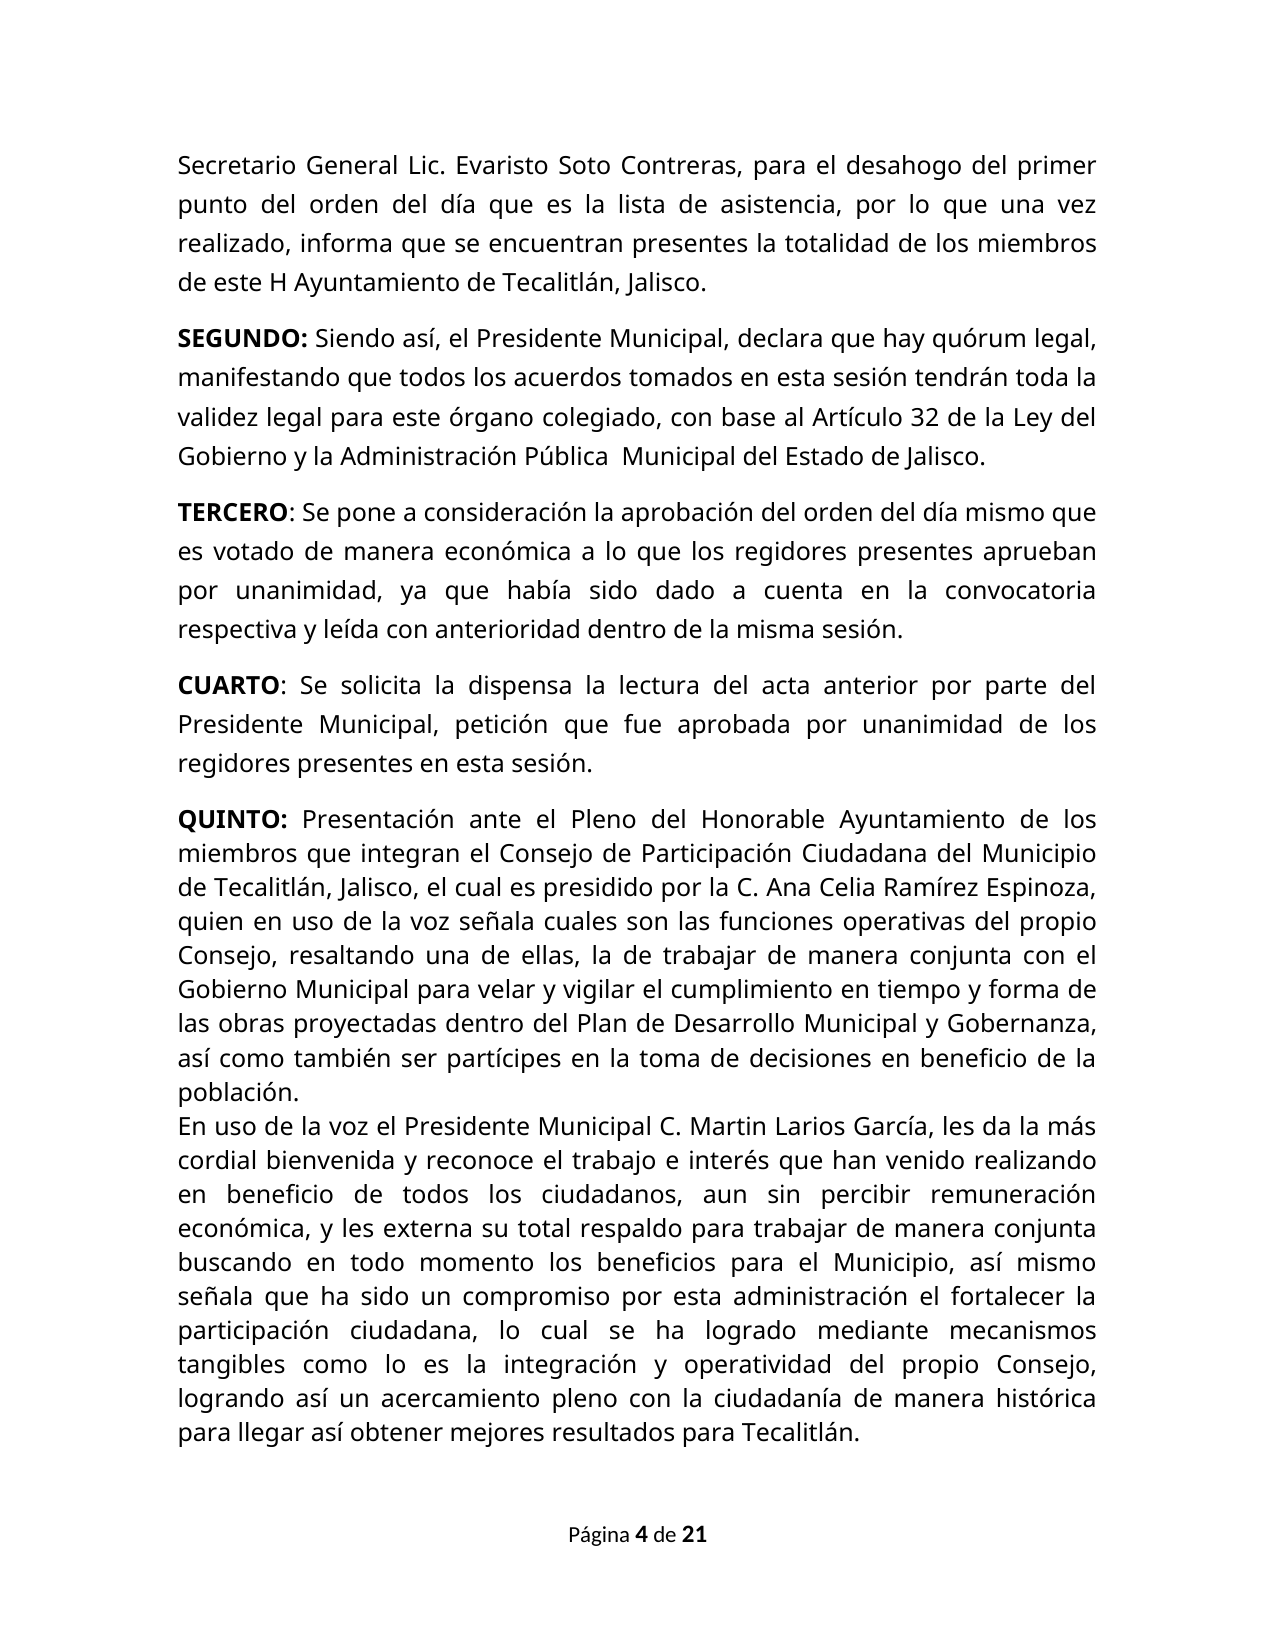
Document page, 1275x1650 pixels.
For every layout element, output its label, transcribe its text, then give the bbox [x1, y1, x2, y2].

text CUARTO: Se solicita la dispensa la lectura del acta anterior por parte del Presidente Municipal, petición que fue aprobada por unanimidad de los regidores presentes en esta sesión. [177, 668, 1098, 780]
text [177, 148, 1098, 299]
text SEGUNDO: Siendo así, el Presidente Municipal, declara que hay quórum legal, manifestando que todos los acuerdos tomados en esta sesión tendrán toda la validez legal para este órgano colegiado, con base al Artículo 32 de la Ley del Gobierno y la Administración Pública Municipal del Estado de Jalisco. [177, 321, 1098, 472]
text En uso de la voz el Presidente Municipal C. Martin Larios García, les da la más cordial bienvenida y reconoce el trabajo e interés que han venido realizando en beneficio de todos los ciudadanos, aun sin percibir remuneración económica, y les externa su total respaldo para trabajar de manera conjunta buscando en todo momento los beneficios para el Municipio, así mismo señala que ha sido un compromiso por esta administración el fortalecer la participación ciudadana, lo cual se ha logrado mediante mecanismos tangibles como lo es la integración y operatividad del propio Consejo, logrando así un acercamiento pleno con la ciudadanía de manera histórica para llegar así obtener mejores resultados para Tecalitlán. [177, 1108, 1098, 1449]
text TERCERO: Se pone a consideración la aprobación del orden del día mismo que es votado de manera económica a lo que los regidores presentes aprueban por unanimidad, ya que había sido dado a cuenta en la convocatoria respectiva y leída con anterioridad dentro de la misma sesión. [177, 494, 1098, 646]
text QUINTO: Presentación ante el Pleno del Honorable Ayuntamiento de los miembros que integran el Consejo de Participación Ciudadana del Municipio de Tecalitlán, Jalisco, el cual es presidido por la C. Ana Celia Ramírez Espinoza, quien en uso de la voz señala cuales son las funciones operativas del propio Consejo, resaltando una de ellas, la de trabajar de manera conjunta con el Gobierno Municipal para velar y vigilar el cumplimiento en tiempo y forma de las obras proyectadas dentro del Plan de Desarrollo Municipal y Gobernanza, así como también ser partícipes en la toma de decisiones en beneficio de la población. [177, 802, 1098, 1108]
